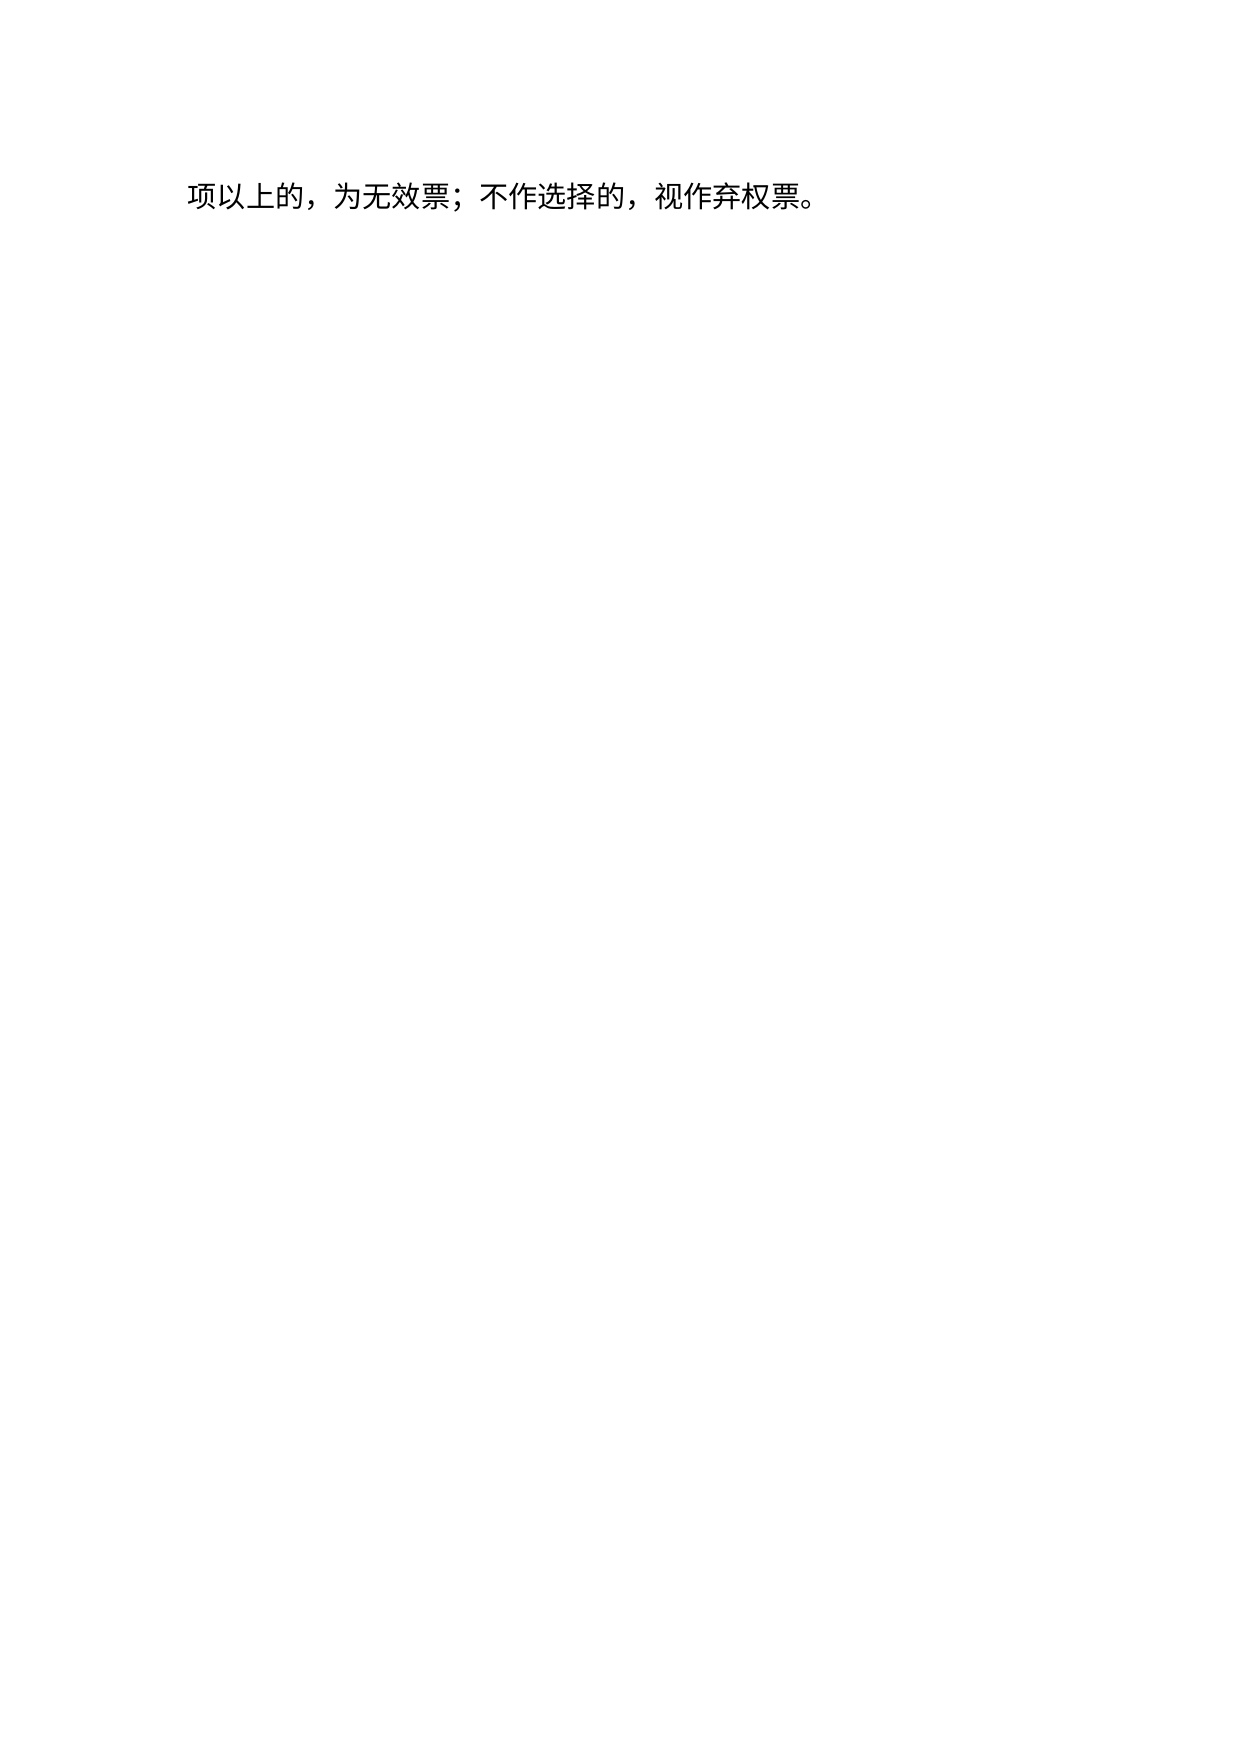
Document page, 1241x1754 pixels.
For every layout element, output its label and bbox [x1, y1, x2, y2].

text [187, 162, 1053, 227]
